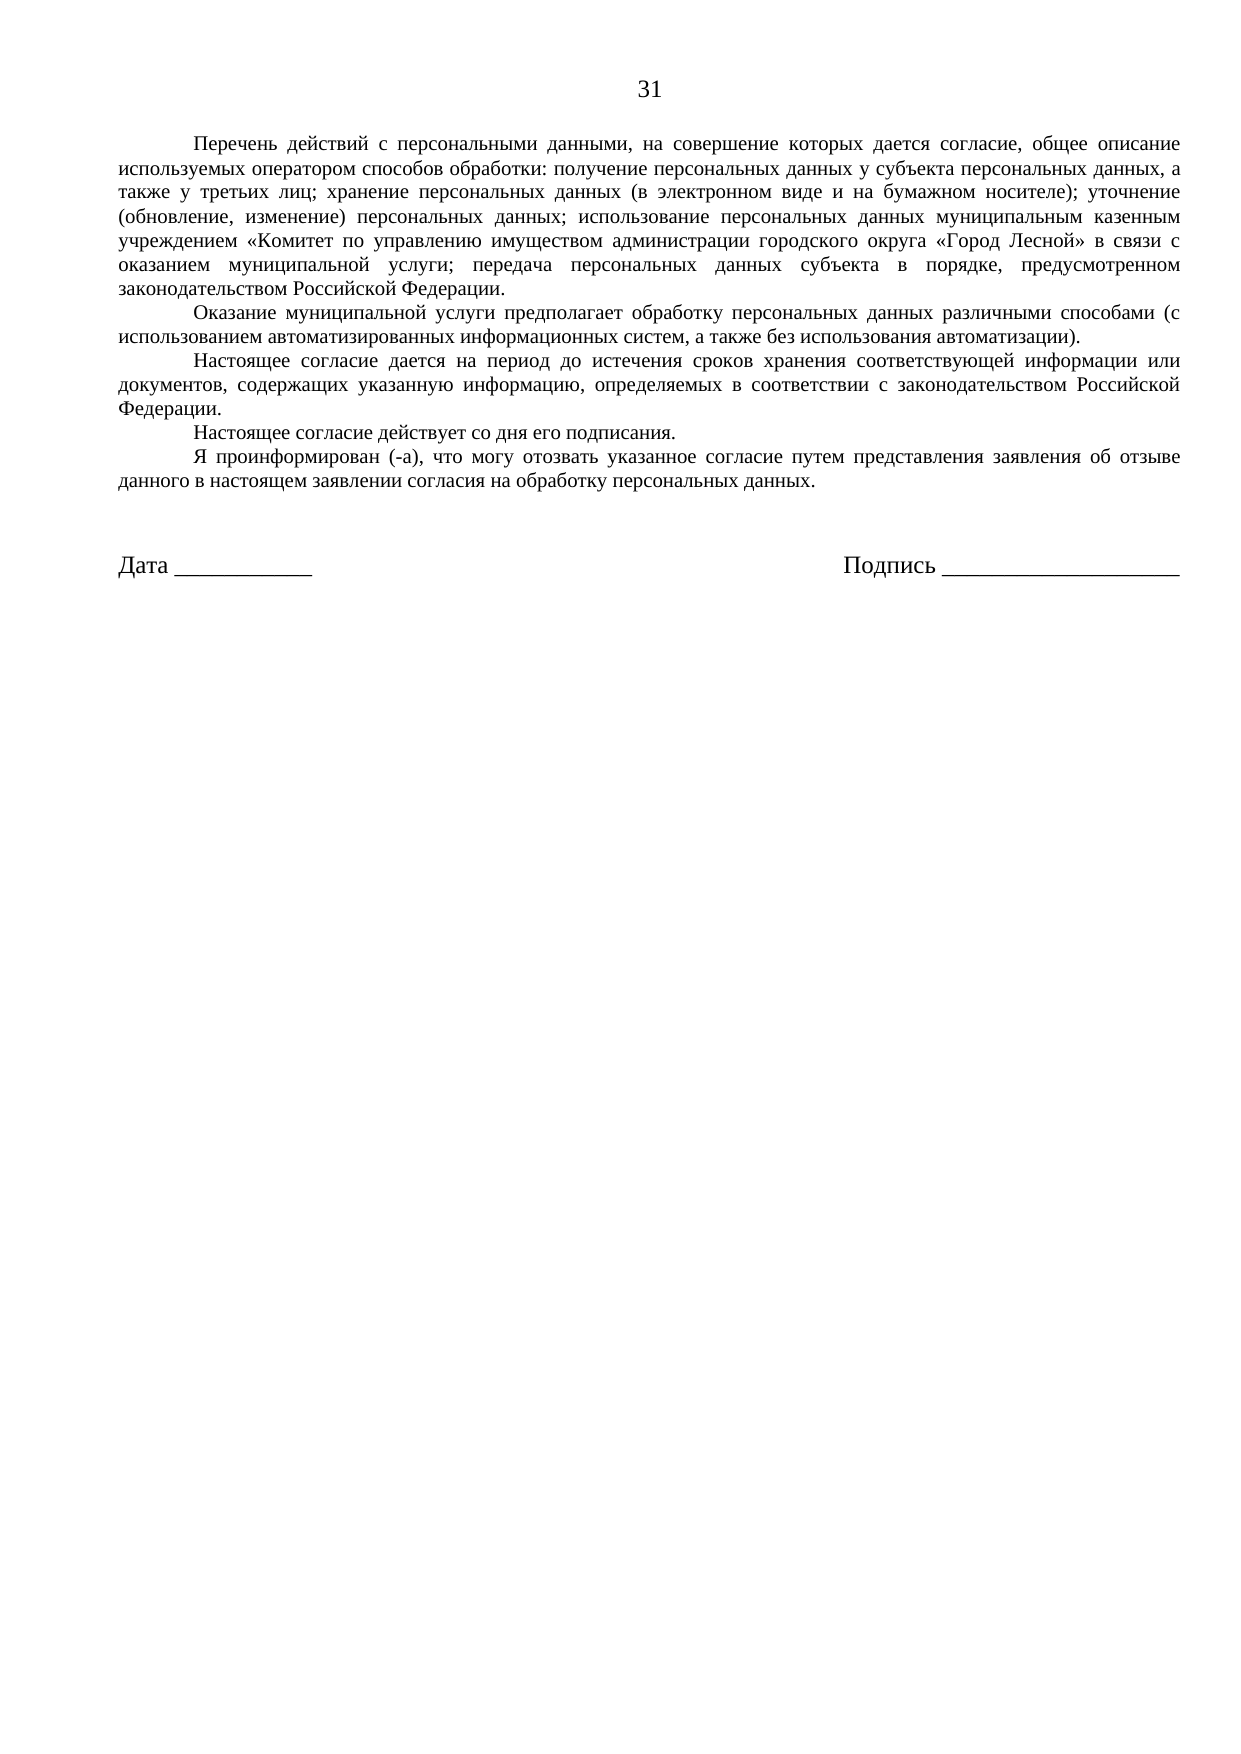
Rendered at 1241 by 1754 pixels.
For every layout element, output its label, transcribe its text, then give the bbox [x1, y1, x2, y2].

text Я проинформирован (-а), что могу отозвать указанное согласие путем представления заявления об отзыве данного в настоящем заявлении согласия на обработку персональных данных. [118, 444, 1182, 492]
text Настоящее согласие действует со дня его подписания. [118, 420, 1182, 444]
text Перечень действий с персональными данными, на совершение которых дается согласие, общее описание используемых оператором способов обработки: получение персональных данных у субъекта персональных данных, а также у третьих лиц; хранение персональных данных (в электронном виде и на бумажном носителе); уточнение (обновление, изменение) персональных данных; использование персональных данных муниципальным казенным учреждением «Комитет по управлению имуществом администрации городского округа «Город Лесной» в связи с оказанием муниципальной услуги; передача персональных данных субъекта в порядке, предусмотренном законодательством Российской Федерации. [118, 131, 1182, 300]
text Оказание муниципальной услуги предполагает обработку персональных данных различными способами (с использованием автоматизированных информационных систем, а также без использования автоматизации). [118, 300, 1182, 348]
text Дата ___________ Подпись ___________________ [118, 550, 1182, 578]
text Настоящее согласие дается на период до истечения сроков хранения соответствующей информации или документов, содержащих указанную информацию, определяемых в соответствии с законодательством Российской Федерации. [118, 348, 1182, 420]
